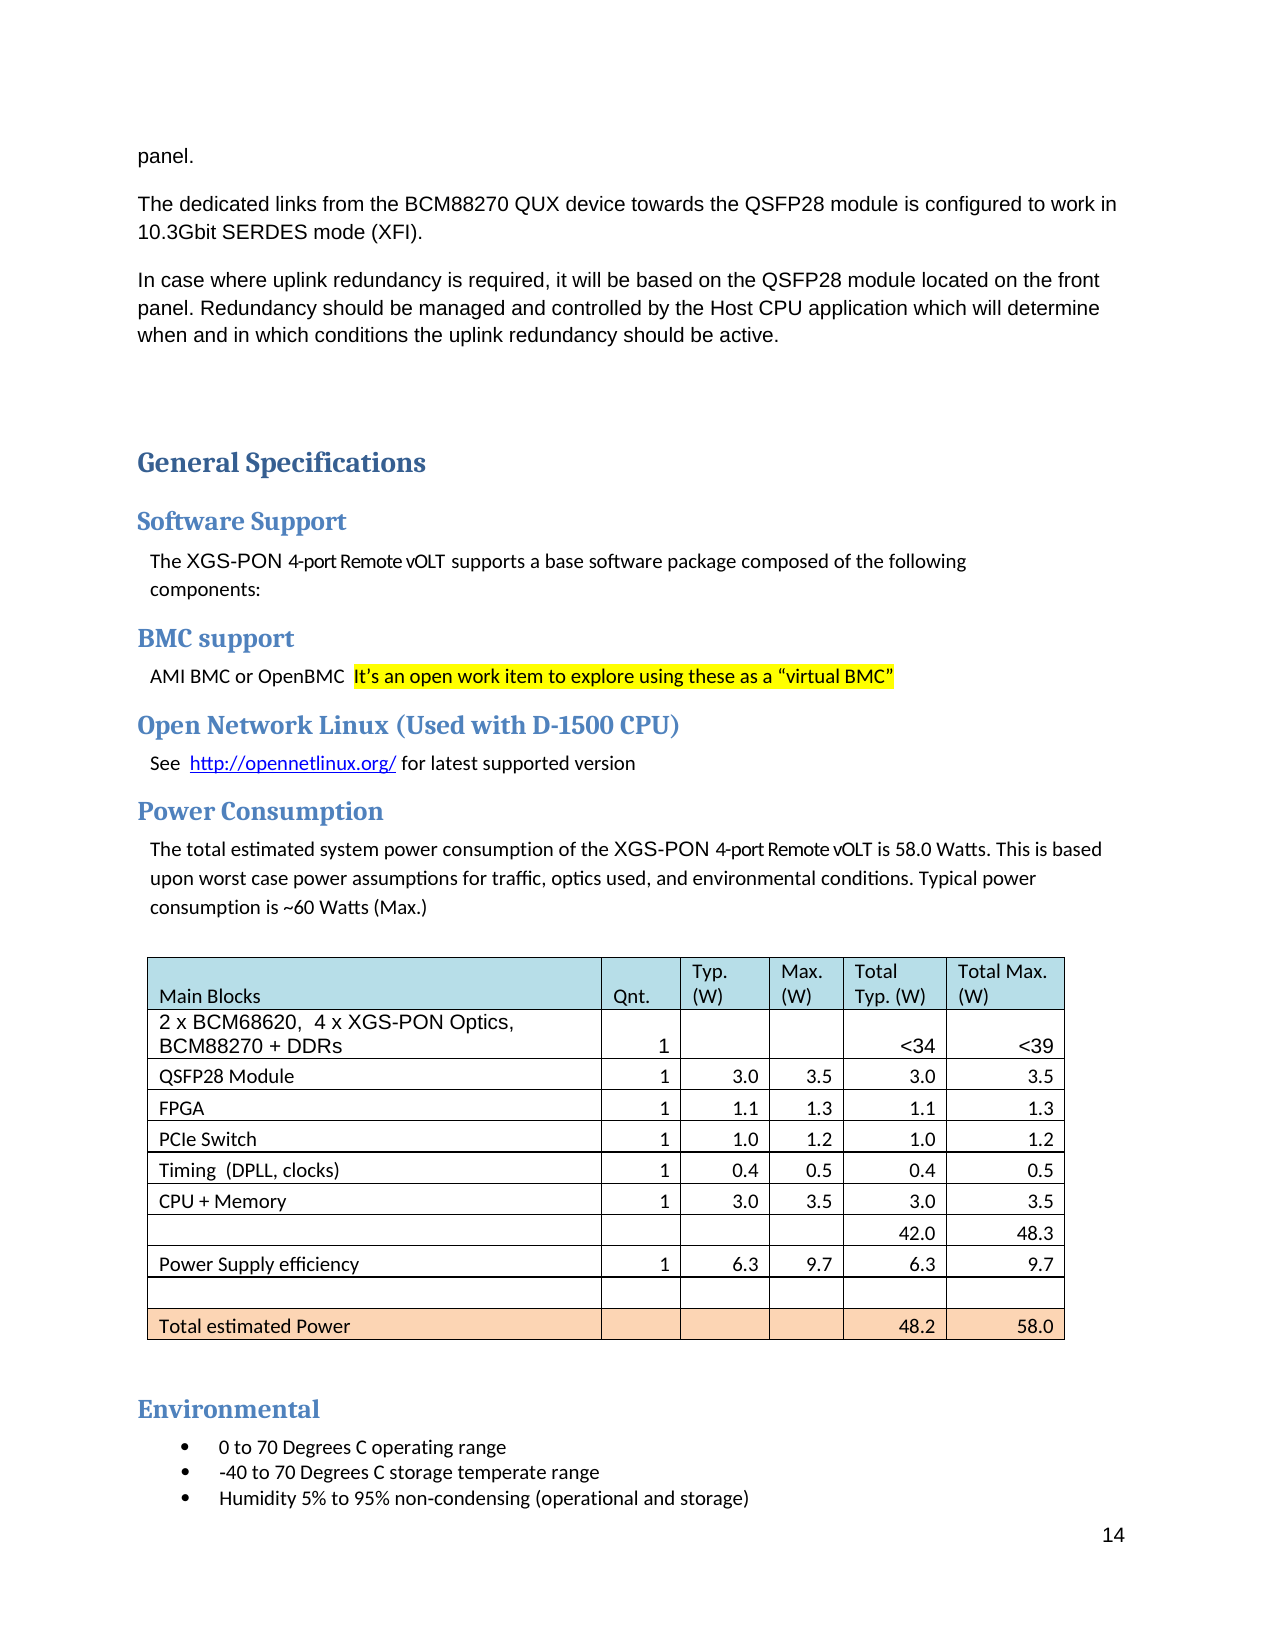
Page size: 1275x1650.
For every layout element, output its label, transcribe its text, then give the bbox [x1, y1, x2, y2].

table_cell CPU + Memory [148, 1184, 601, 1214]
table_cell 1 [602, 1153, 680, 1183]
table_cell 6.3 [681, 1246, 769, 1276]
table_cell [681, 1215, 769, 1245]
text In case where uplink redundancy is required, it will be based on the QSFP28 module located on the front panel. Redundancy should be managed and controlled by the Host CPU application which will determine when and in which conditions the uplink redundancy should be active. [137, 268, 1135, 347]
table_cell [770, 1309, 843, 1339]
table_cell [947, 1278, 1064, 1308]
table_cell 1.2 [770, 1121, 843, 1151]
subtitle Software Support [137, 506, 1135, 537]
table_cell [844, 1278, 946, 1308]
table_header Typ. (W) [681, 958, 769, 1009]
table_cell PCIe Switch [148, 1121, 601, 1151]
list 0 to 70 Degrees C operating range [181, 1434, 1137, 1459]
table_cell 3.5 [947, 1184, 1064, 1214]
table_cell 1.1 [681, 1090, 769, 1120]
table_header Max. (W) [770, 958, 843, 1009]
table_cell 6.3 [844, 1246, 946, 1276]
table_cell [770, 1215, 843, 1245]
table_cell 1 [602, 1121, 680, 1151]
table_cell 0.5 [770, 1153, 843, 1183]
subtitle Power Consumption [137, 796, 1135, 827]
table_cell [681, 1309, 769, 1339]
table_cell 1 [602, 1184, 680, 1214]
table_header Qnt. [602, 958, 680, 1009]
table_cell 1 [602, 1090, 680, 1120]
table_header Total Max. (W) [947, 958, 1064, 1009]
table_cell 1.2 [947, 1121, 1064, 1151]
table_cell <39 [947, 1010, 1064, 1058]
table_cell 9.7 [947, 1246, 1064, 1276]
table_cell 3.5 [947, 1059, 1064, 1089]
table_cell 3.5 [770, 1184, 843, 1214]
subtitle Open Network Linux (Used with D-1500 CPU) [137, 710, 1135, 741]
table_cell 48.3 [947, 1215, 1064, 1245]
subtitle Environmental [137, 1394, 1135, 1425]
table_cell 1 [602, 1010, 680, 1058]
table_cell 3.0 [681, 1059, 769, 1089]
table_cell 0.5 [947, 1153, 1064, 1183]
list Humidity 5% to 95% non‐condensing (operational and storage) [182, 1485, 1137, 1510]
table_cell 3.5 [770, 1059, 843, 1089]
table_cell 1 [602, 1059, 680, 1089]
table_cell [148, 1215, 601, 1245]
text The dedicated links from the BCM88270 QUX device towards the QSFP28 module is configured to work in 10.3Gbit SERDES mode (XFI). [137, 192, 1135, 243]
table_cell 2 x BCM68620, 4 x XGS-PON Optics, BCM88270 + DDRs [148, 1010, 601, 1058]
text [137, 144, 1135, 168]
table_header Total Typ. (W) [844, 958, 946, 1009]
table_cell 48.2 [844, 1309, 946, 1339]
table_cell 1.1 [844, 1090, 946, 1120]
table_cell 42.0 [844, 1215, 946, 1245]
table_cell 1 [602, 1246, 680, 1276]
table_cell 9.7 [770, 1246, 843, 1276]
text The total estimated system power consumption of the XGS-PON 4-port Remote vOLT is 58.0 Watts. This is based upon worst case power assumptions for traffic, optics used, and environmental conditions. Typical power consumption is ~60 Watts (Max.) [150, 836, 1129, 920]
subtitle BMC support [137, 623, 1135, 654]
text AMI BMC or OpenBMC It’s an open work item to explore using these as a “virtual BMC” [150, 663, 1137, 689]
table_cell [148, 1278, 601, 1308]
table_cell 3.0 [681, 1184, 769, 1214]
subtitle General Specifications [137, 447, 1135, 480]
table_cell 3.0 [844, 1059, 946, 1089]
table_cell 1.0 [681, 1121, 769, 1151]
table_cell [770, 1010, 843, 1058]
table_cell [681, 1278, 769, 1308]
table_cell 1.3 [770, 1090, 843, 1120]
table_header Main Blocks [148, 958, 601, 1009]
table_cell 0.4 [681, 1153, 769, 1183]
list ‐40 to 70 Degrees C storage temperate range [182, 1459, 1137, 1485]
table_cell Total estimated Power [148, 1309, 601, 1339]
text The XGS-PON 4-port Remote vOLT supports a base software package composed of the following components: [150, 547, 1020, 602]
table_cell 0.4 [844, 1153, 946, 1183]
table_cell <34 [844, 1010, 946, 1058]
table_cell 58.0 [947, 1309, 1064, 1339]
table_cell Power Supply efficiency [148, 1246, 601, 1276]
table_cell Timing (DPLL, clocks) [148, 1153, 601, 1183]
table_cell [681, 1010, 769, 1058]
table_cell FPGA [148, 1090, 601, 1120]
table_cell 1.3 [947, 1090, 1064, 1120]
table_cell [602, 1309, 680, 1339]
table_cell 3.0 [844, 1184, 946, 1214]
table_cell [602, 1278, 680, 1308]
table_cell [602, 1215, 680, 1245]
table_cell QSFP28 Module [148, 1059, 601, 1089]
text See http://opennetlinux.org/ for latest supported version [150, 750, 1137, 775]
table_cell [770, 1278, 843, 1308]
table_cell 1.0 [844, 1121, 946, 1151]
